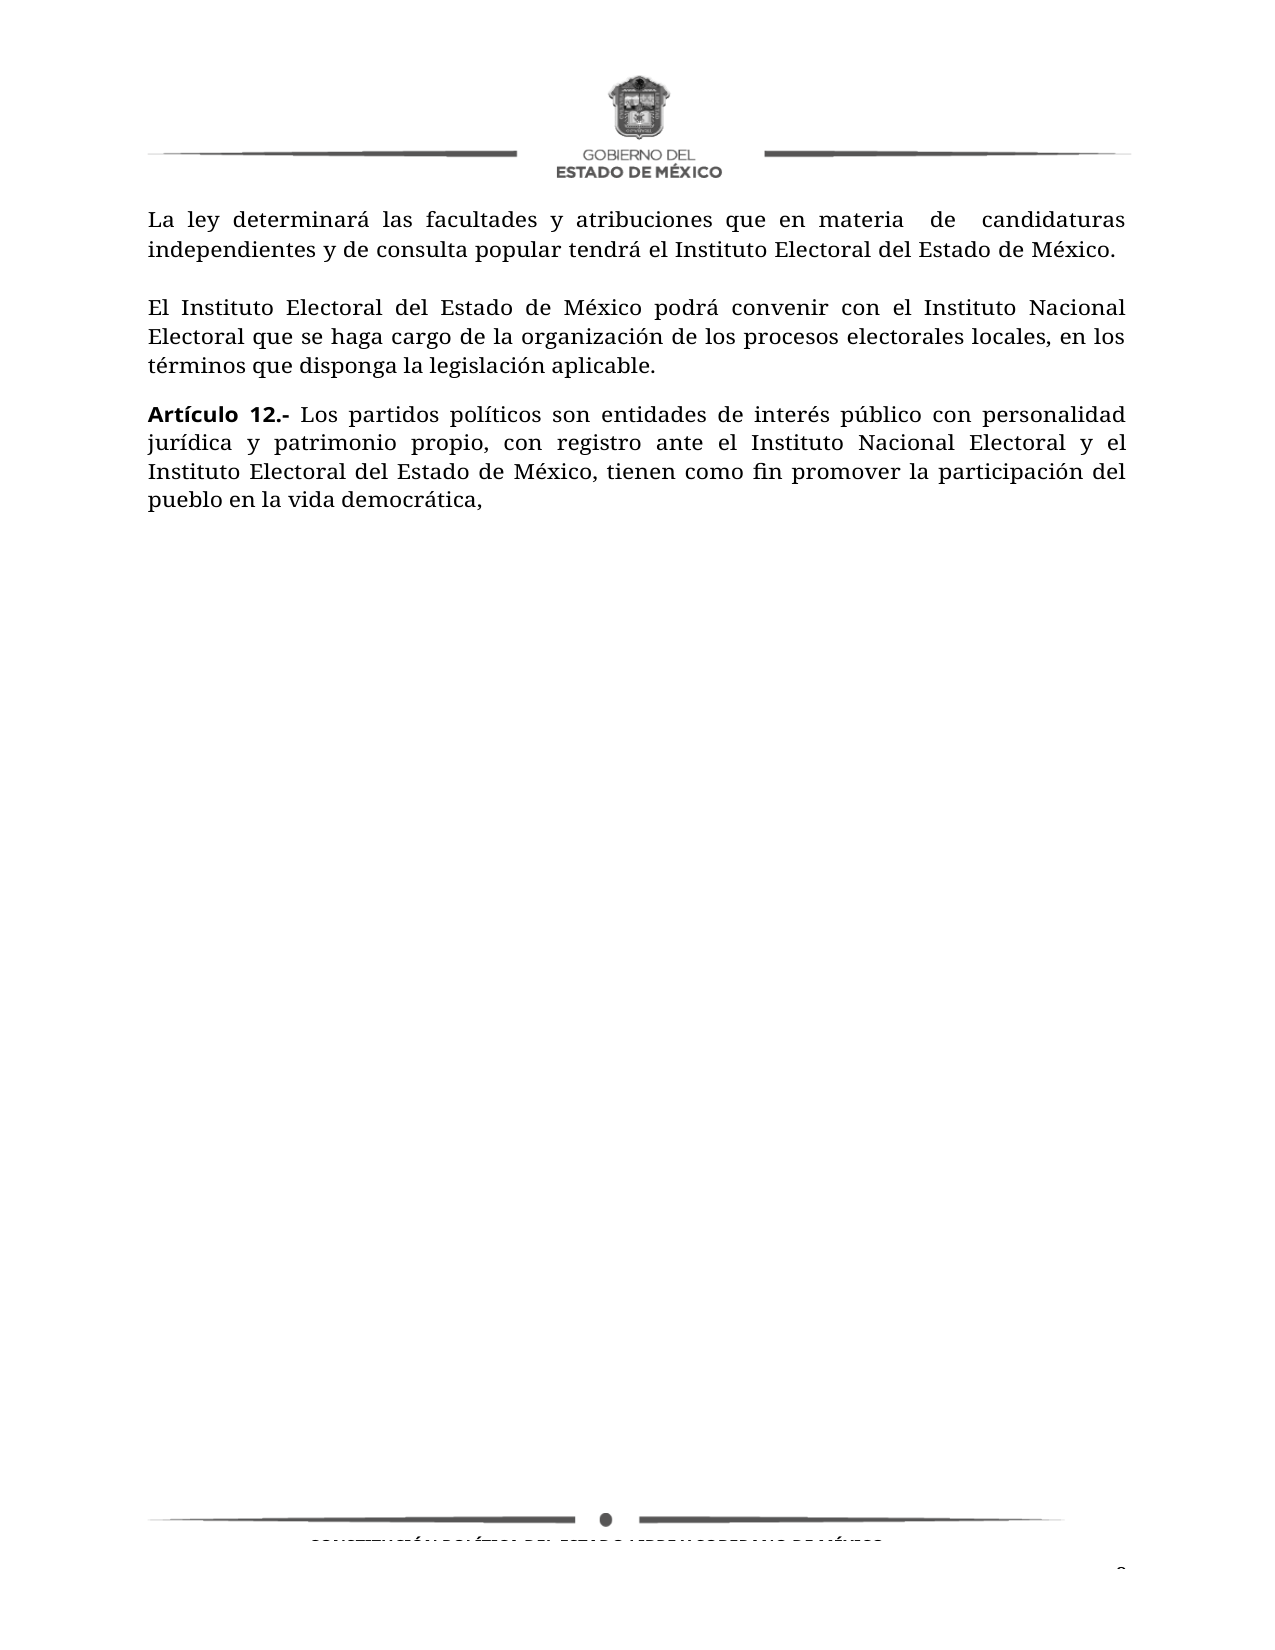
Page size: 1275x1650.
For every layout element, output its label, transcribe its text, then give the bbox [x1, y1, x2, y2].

picture [147, 1513, 1065, 1527]
text Artículo 12.- Los partidos políticos son entidades de interés público con personalidad jurídica y patrimonio propio, con registro ante el Instituto Nacional Electoral y el Instituto Electoral del Estado de México, tienen como fin promover la participación del pueblo en la vida democrática, [148, 400, 1127, 514]
text La ley determinará las facultades y atribuciones que en materia de candidaturas independientes y de consulta popular tendrá el Instituto Electoral del Estado de México. [148, 206, 1127, 263]
picture [147, 75, 1132, 178]
text El Instituto Electoral del Estado de México podrá convenir con el Instituto Nacional Electoral que se haga cargo de la organización de los procesos electorales locales, en los términos que disponga la legislación aplicable. [148, 293, 1127, 380]
